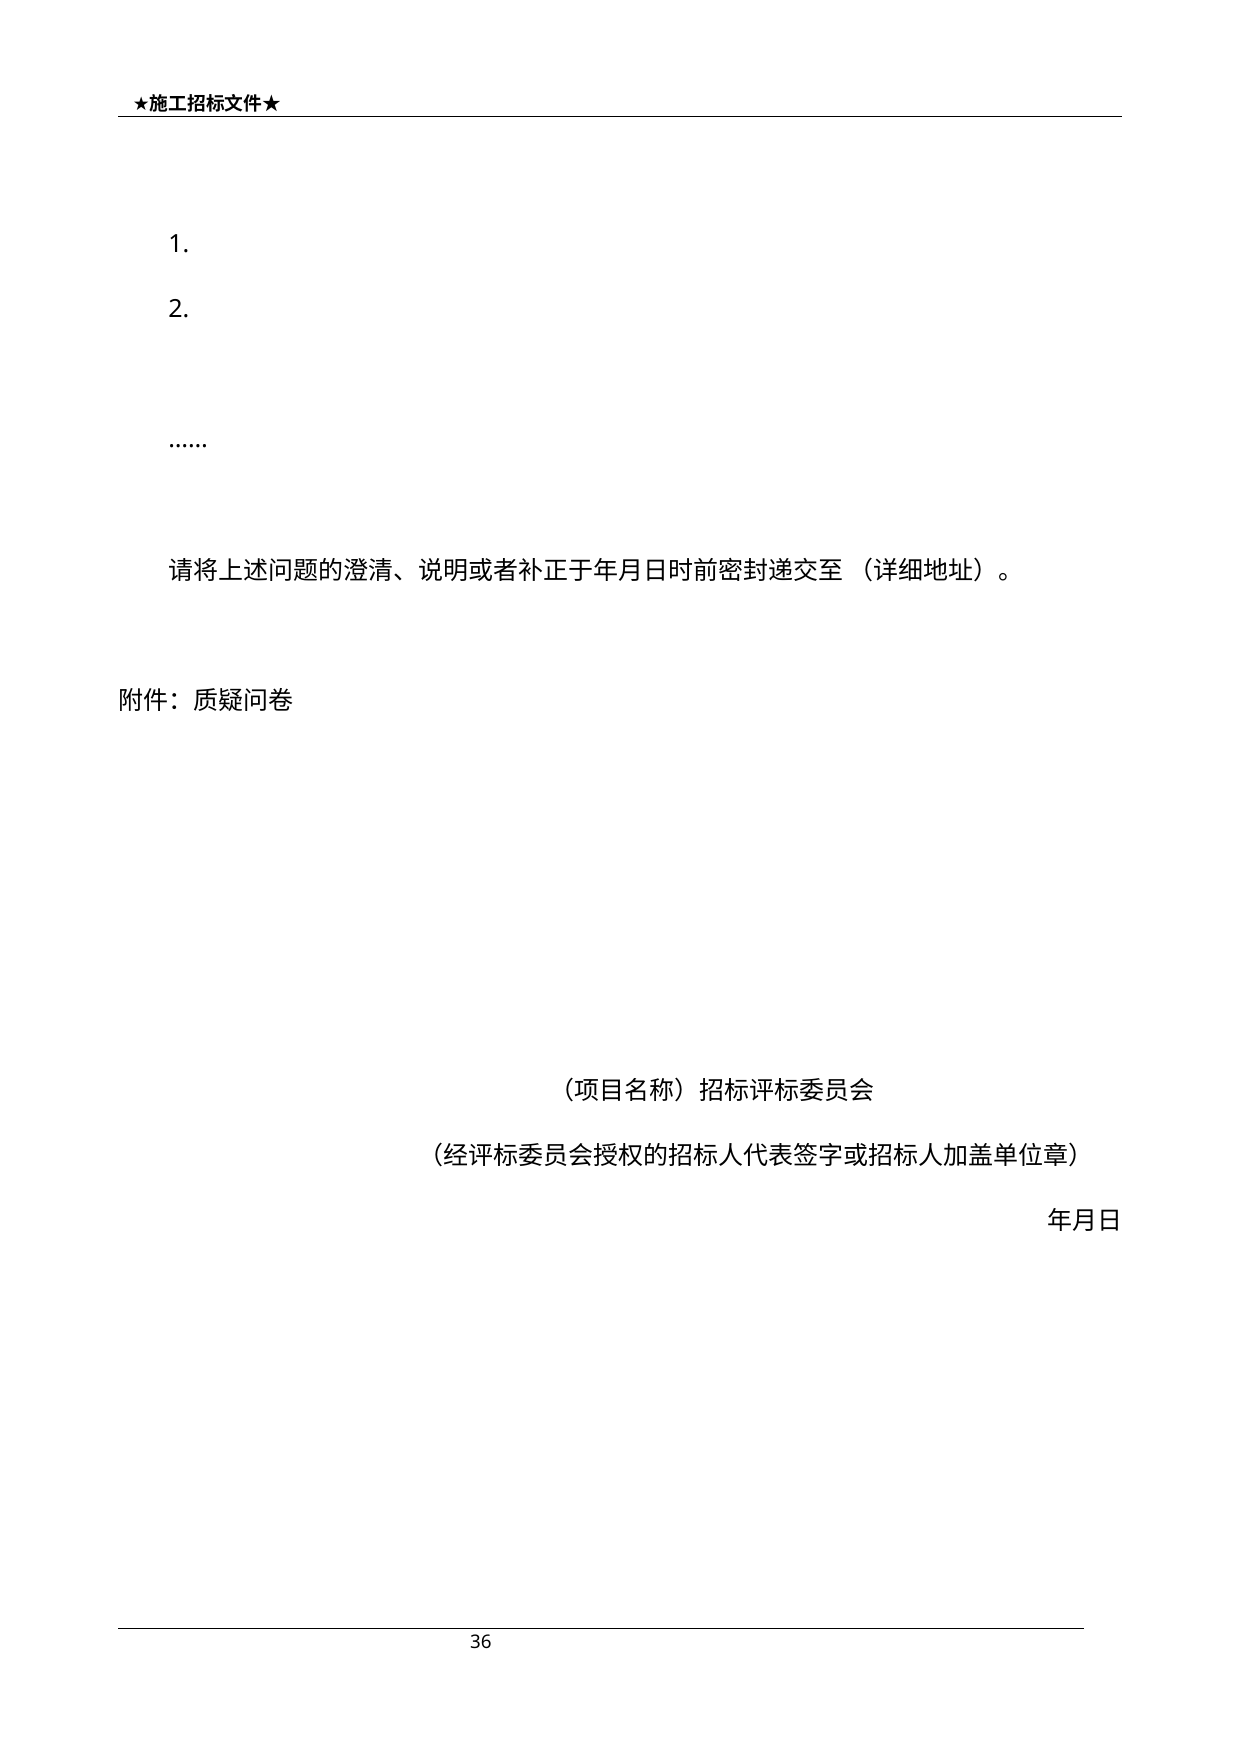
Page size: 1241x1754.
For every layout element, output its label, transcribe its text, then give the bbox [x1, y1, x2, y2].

text （经评标委员会授权的招标人代表签字或招标人加盖单位章） [118, 1121, 1122, 1186]
text 年月日 [118, 1186, 1122, 1251]
text （项目名称）招标评标委员会 [118, 1056, 1122, 1121]
text 附件：质疑问卷 [118, 666, 1122, 731]
text 1. [118, 211, 1122, 276]
text 请将上述问题的澄清、说明或者补正于年月日时前密封递交至 （详细地址）。 [118, 536, 1122, 601]
text …… [118, 406, 1122, 471]
text 2. [118, 276, 1122, 341]
